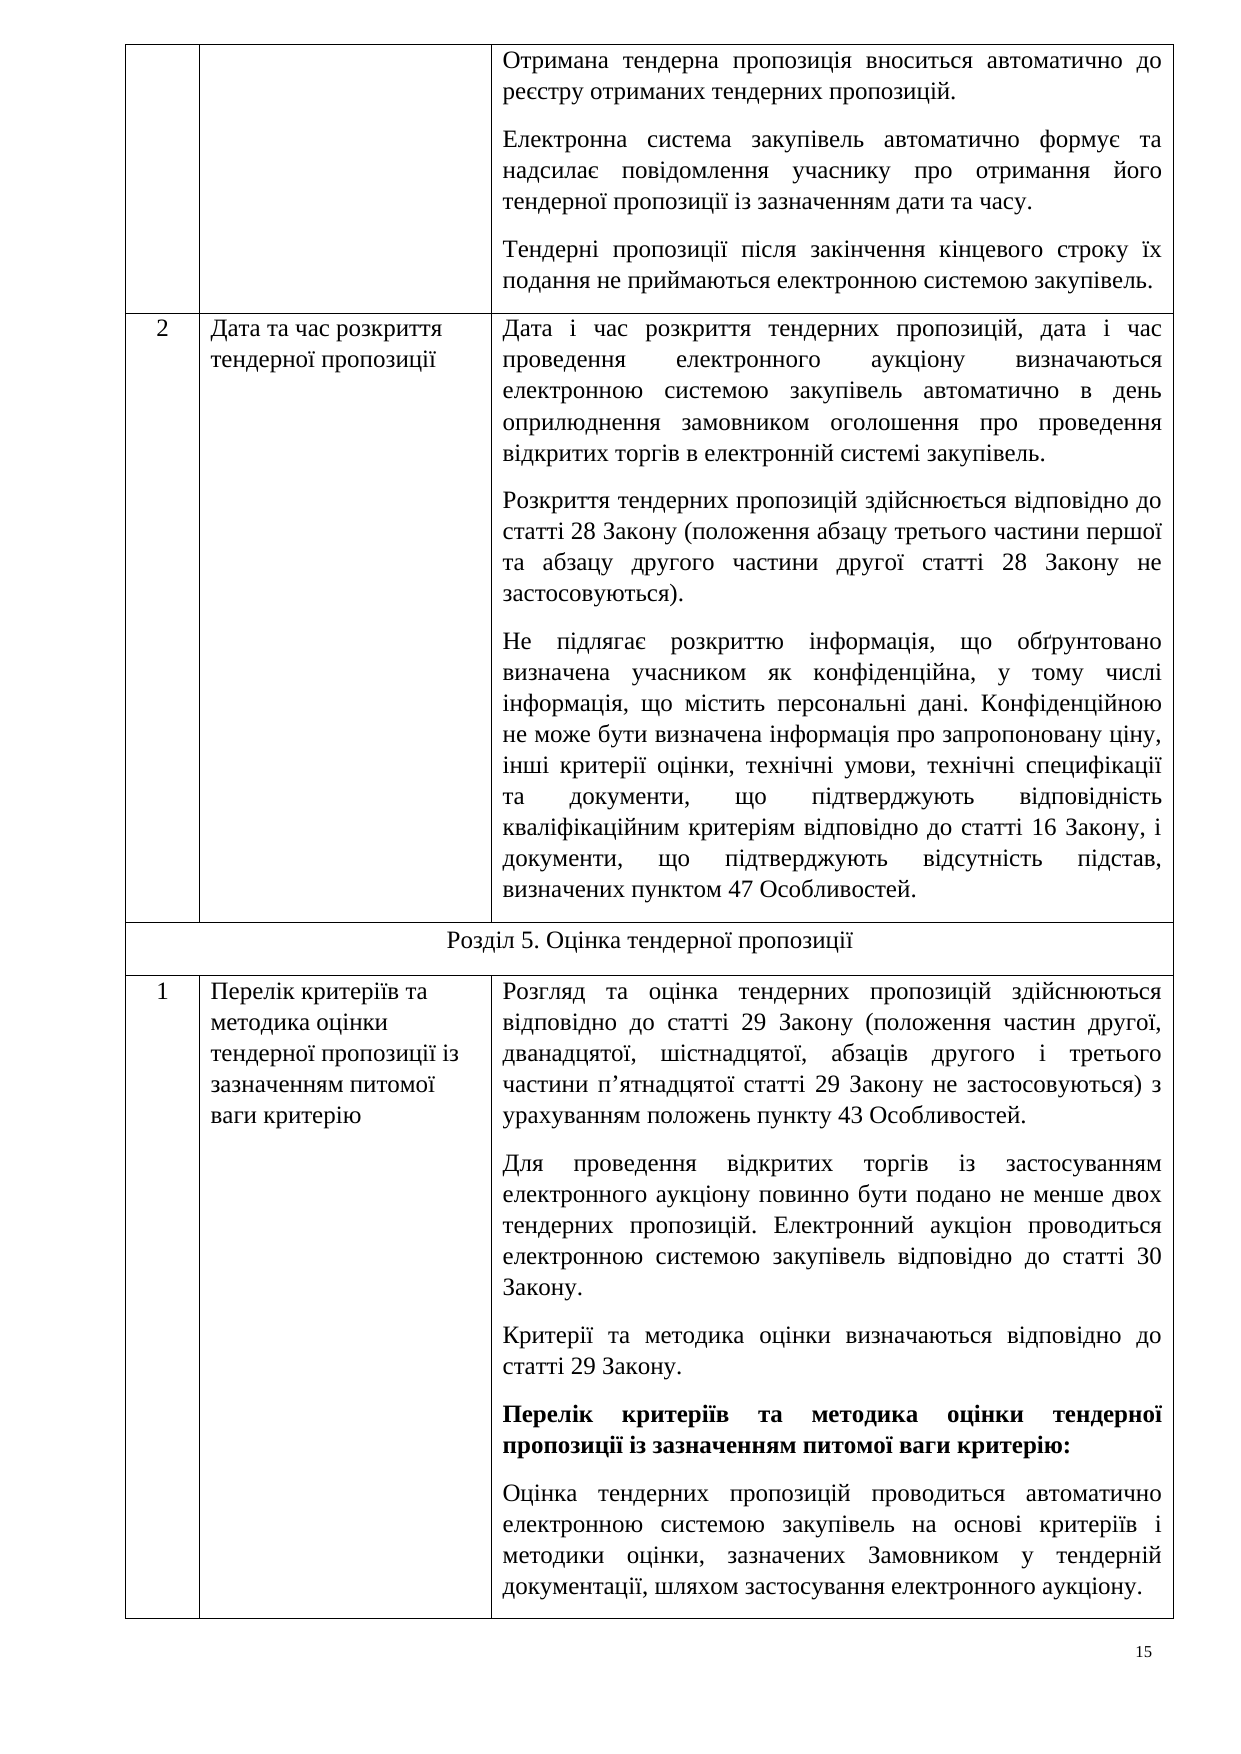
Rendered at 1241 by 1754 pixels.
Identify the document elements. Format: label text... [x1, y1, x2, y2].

table_cell 2 [126, 314, 199, 922]
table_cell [492, 976, 1173, 1618]
table_cell Розділ 5. Оцінка тендерної пропозиції [126, 923, 1173, 975]
table_cell Дата і час розкриття тендерних пропозицій, дата і час проведення електронного аукціону визначаються електронною системою закупівель автоматично в день оприлюднення замовником оголошення про проведення відкритих торгів в електронній системі закупівель. Розкриття тендерних пропозицій здійснюється відповідно до статті 28 Закону (положення абзацу третього частини першої та абзацу другого частини другої статті 28 Закону не застосовуються). Не підлягає розкриттю інформація, що обґрунтовано визначена учасником як конфіденційна, у тому числі інформація, що містить персональні дані. Конфіденційною не може бути визначена інформація про запропоновану ціну, інші критерії оцінки, технічні умови, технічні специфікації та документи, що підтверджують відповідність кваліфікаційним критеріям відповідно до статті 16 Закону, і документи, що підтверджують відсутність підстав, визначених пунктом 47 Особливостей. [492, 314, 1173, 922]
table_cell Дата та час розкриття тендерної пропозиції [200, 314, 491, 922]
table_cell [200, 45, 491, 312]
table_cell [200, 976, 491, 1618]
table_cell 1 [126, 976, 199, 1618]
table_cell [492, 45, 1173, 312]
table_cell 1 [126, 45, 199, 312]
